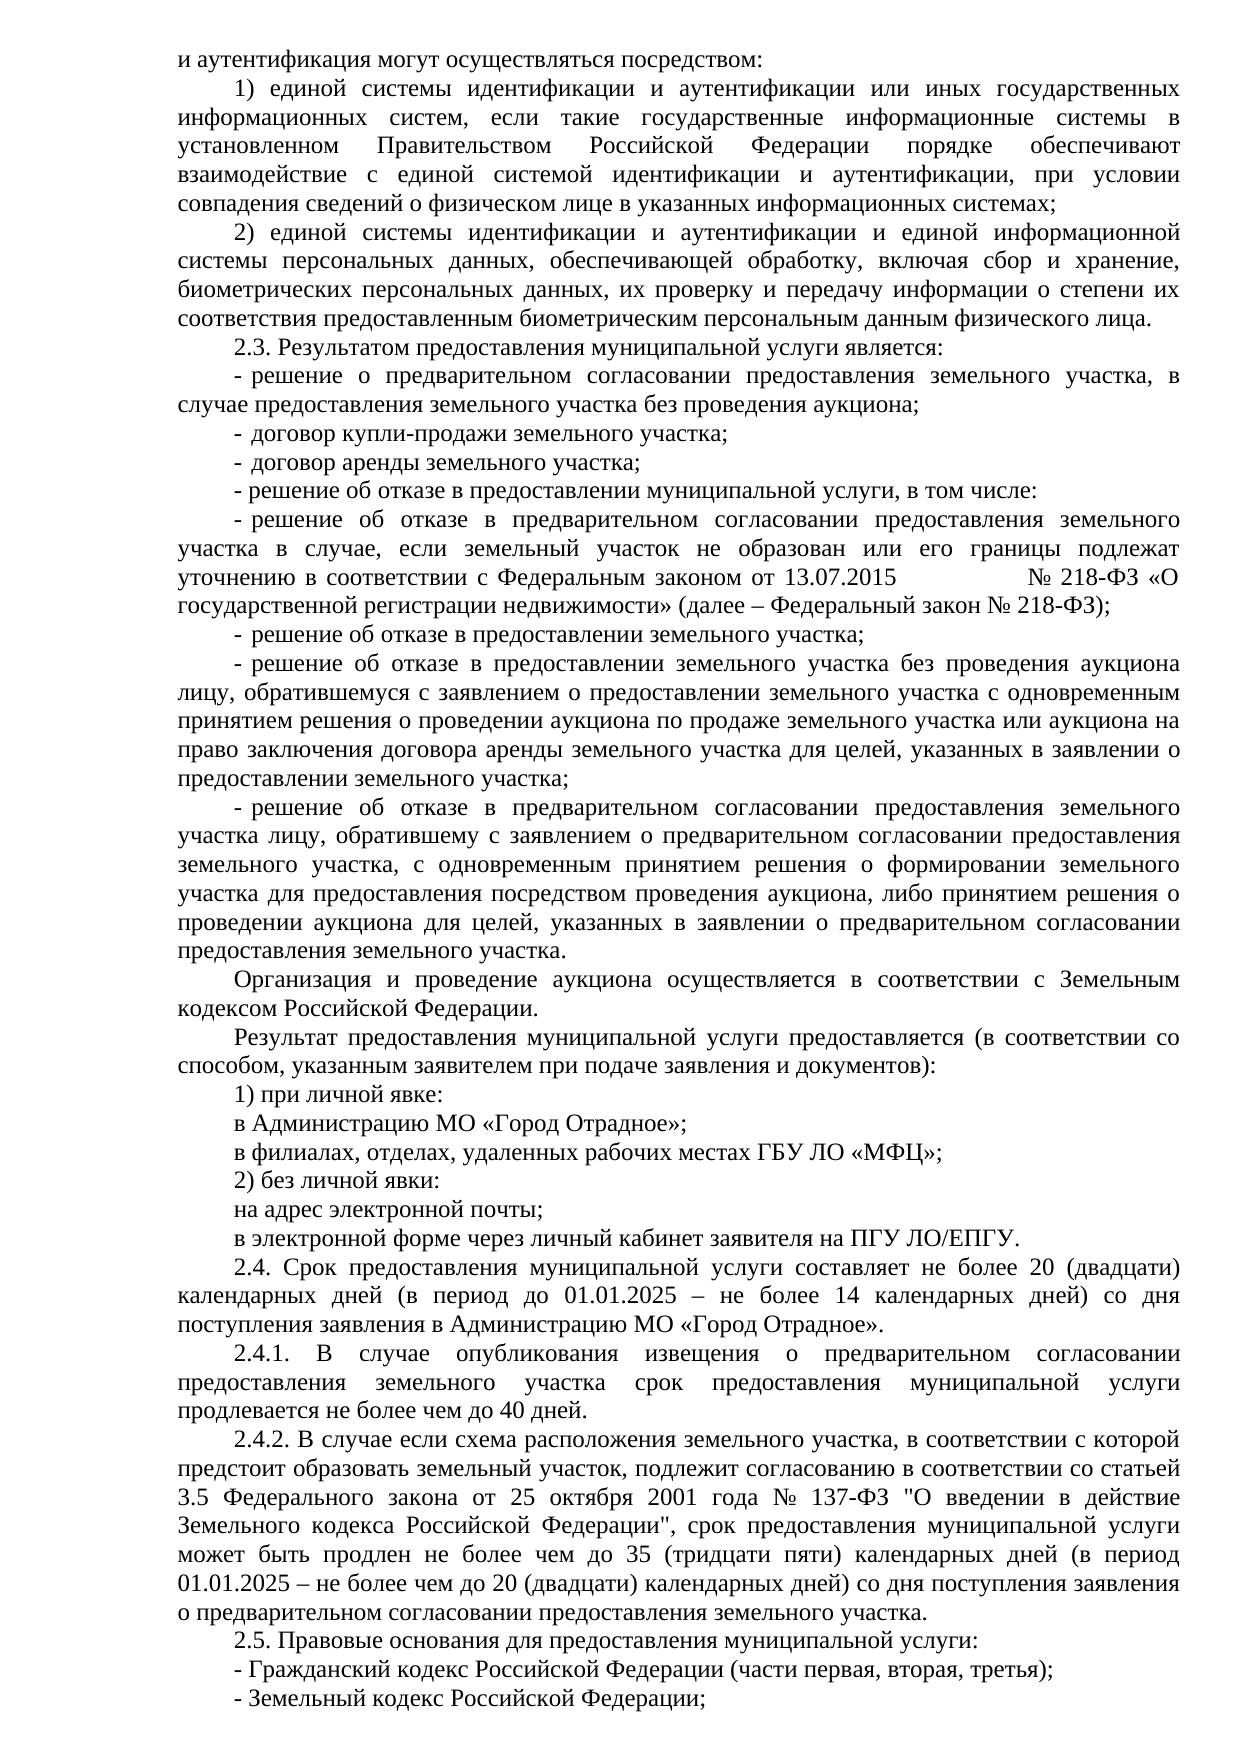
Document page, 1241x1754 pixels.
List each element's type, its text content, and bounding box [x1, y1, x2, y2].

text - Земельный кодекс Российской Федерации; [177, 1683, 1181, 1712]
text - договор аренды земельного участка; [177, 447, 1181, 476]
text - решение об отказе в предварительном согласовании предоставления земельного участка в случае, если земельный участок не образован или его границы подлежат уточнению в соответствии с Федеральным законом от 13.07.2015 № 218-ФЗ «О государственной регистрации недвижимости» (далее – Федеральный закон № 218-ФЗ); [177, 504, 1181, 619]
text - решение об отказе в предоставлении земельного участка; [177, 619, 1181, 648]
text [177, 44, 1181, 73]
text - решение об отказе в предоставлении земельного участка без проведения аукциона лицу, обратившемуся с заявлением о предоставлении земельного участка с одновременным принятием решения о проведении аукциона по продаже земельного участка или аукциона на право заключения договора аренды земельного участка для целей, указанных в заявлении о предоставлении земельного участка; [177, 648, 1181, 792]
text 2.4. Срок предоставления муниципальной услуги составляет не более 20 (двадцати) календарных дней (в период до 01.01.2025 – не более 14 календарных дней) со дня поступления заявления в Администрацию МО «Город Отрадное». [177, 1252, 1181, 1338]
text - решение об отказе в предварительном согласовании предоставления земельного участка лицу, обратившему с заявлением о предварительном согласовании предоставления земельного участка, с одновременным принятием решения о формировании земельного участка для предоставления посредством проведения аукциона, либо принятием решения о проведении аукциона для целей, указанных в заявлении о предварительном согласовании предоставления земельного участка. [177, 792, 1181, 964]
text в Администрацию МО «Город Отрадное»; [177, 1108, 1181, 1137]
text Организация и проведение аукциона осуществляется в соответствии с Земельным кодексом Российской Федерации. [177, 964, 1181, 1022]
text 2.5. Правовые основания для предоставления муниципальной услуги: [177, 1626, 1181, 1654]
text 2.3. Результатом предоставления муниципальной услуги является: [177, 332, 1181, 361]
text 1) единой системы идентификации и аутентификации или иных государственных информационных систем, если такие государственные информационные системы в установленном Правительством Российской Федерации порядке обеспечивают взаимодействие с единой системой идентификации и аутентификации, при условии совпадения сведений о физическом лице в указанных информационных системах; [177, 73, 1181, 217]
text 2) без личной явки: [177, 1166, 1181, 1194]
text - Гражданский кодекс Российской Федерации (части первая, вторая, третья); [177, 1654, 1181, 1683]
text - решение об отказе в предоставлении муниципальной услуги, в том числе: [177, 476, 1181, 504]
text 2.4.2. В случае если схема расположения земельного участка, в соответствии с которой предстоит образовать земельный участок, подлежит согласованию в соответствии со статьей 3.5 Федерального закона от 25 октября 2001 года № 137-ФЗ "О введении в действие Земельного кодекса Российской Федерации", срок предоставления муниципальной услуги может быть продлен не более чем до 35 (тридцати пяти) календарных дней (в период 01.01.2025 – не более чем до 20 (двадцати) календарных дней) со дня поступления заявления о предварительном согласовании предоставления земельного участка. [177, 1424, 1181, 1626]
text на адрес электронной почты; [177, 1194, 1181, 1223]
text 1) при личной явке: [177, 1079, 1181, 1108]
text 2) единой системы идентификации и аутентификации и единой информационной системы персональных данных, обеспечивающей обработку, включая сбор и хранение, биометрических персональных данных, их проверку и передачу информации о степени их соответствия предоставленным биометрическим персональным данным физического лица. [177, 217, 1181, 332]
text в филиалах, отделах, удаленных рабочих местах ГБУ ЛО «МФЦ»; [177, 1137, 1181, 1166]
text - договор купли-продажи земельного участка; [177, 418, 1181, 447]
text в электронной форме через личный кабинет заявителя на ПГУ ЛО/ЕПГУ. [177, 1223, 1181, 1252]
text - решение о предварительном согласовании предоставления земельного участка, в случае предоставления земельного участка без проведения аукциона; [177, 361, 1181, 418]
text 2.4.1. В случае опубликования извещения о предварительном согласовании предоставления земельного участка срок предоставления муниципальной услуги продлевается не более чем до 40 дней. [177, 1338, 1181, 1424]
text Результат предоставления муниципальной услуги предоставляется (в соответствии со способом, указанным заявителем при подаче заявления и документов): [177, 1022, 1181, 1079]
